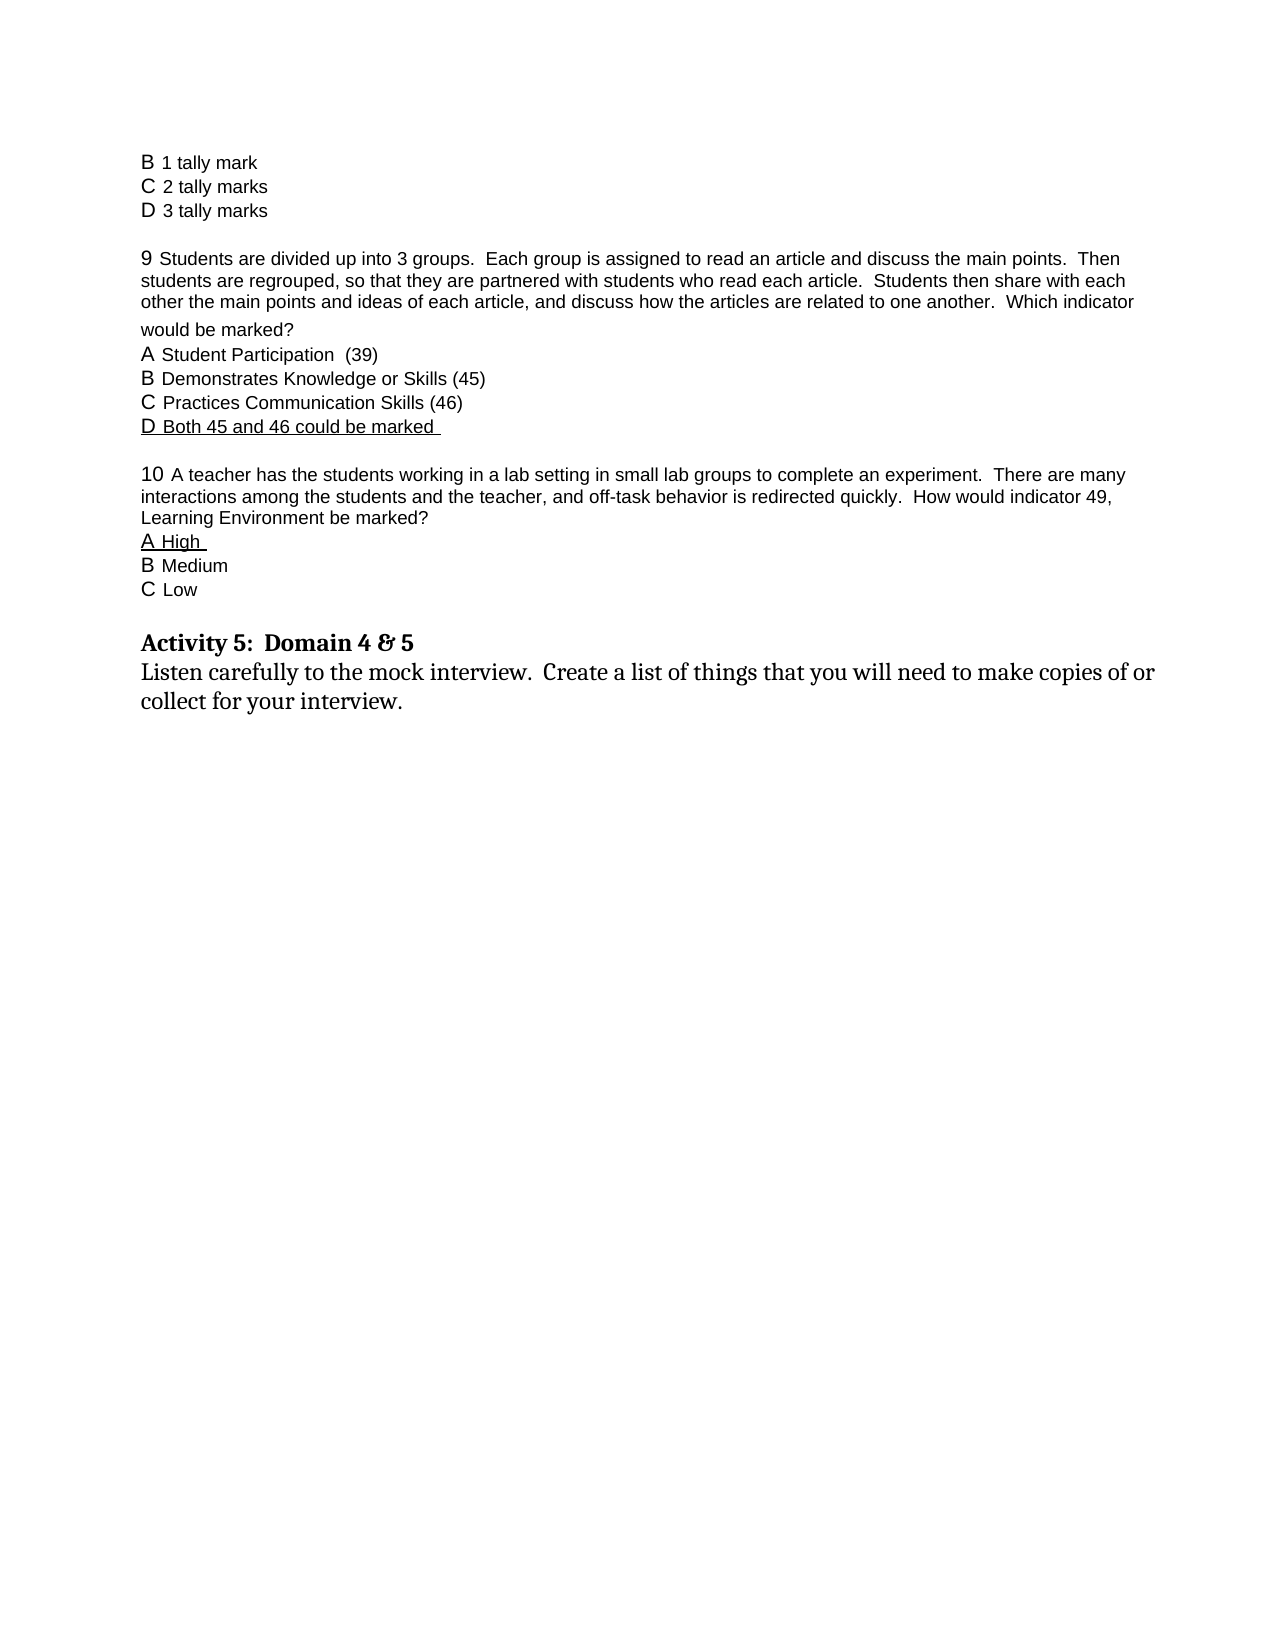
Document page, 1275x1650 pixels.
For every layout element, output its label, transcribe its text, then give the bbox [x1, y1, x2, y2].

text B Medium [141, 552, 1172, 576]
text 9 Students are divided up into 3 groups. Each group is assigned to read an article and discuss the main points. Then students are regrouped, so that they are partnered with students who read each article. Students then share with each other the main points and ideas of each article, and discuss how the articles are related to one another. Which indicator would be marked? [141, 246, 1172, 342]
text A High [141, 528, 1172, 552]
text Activity 5: Domain 4 & 5 [141, 629, 1172, 658]
text C Practices Communication Skills (46) [141, 389, 1172, 413]
text C Low [141, 576, 1172, 600]
text C 2 tally marks [141, 174, 1172, 198]
text B 1 tally mark [141, 150, 1172, 174]
text D 3 tally marks [141, 198, 1172, 222]
text Learning Environment be marked? [141, 507, 1172, 528]
text 10 A teacher has the students working in a lab setting in small lab groups to complete an experiment. There are many [141, 461, 1172, 485]
text B Demonstrates Knowledge or Skills (45) [141, 366, 1172, 389]
text A Student Participation (39) [141, 342, 1172, 366]
text Listen carefully to the mock interview. Create a list of things that you will need to make copies of or collect for your interview. [141, 658, 1172, 715]
text D Both 45 and 46 could be marked [141, 413, 1172, 437]
text interactions among the students and the teacher, and off-task behavior is redirected quickly. How would indicator 49, [141, 485, 1172, 507]
